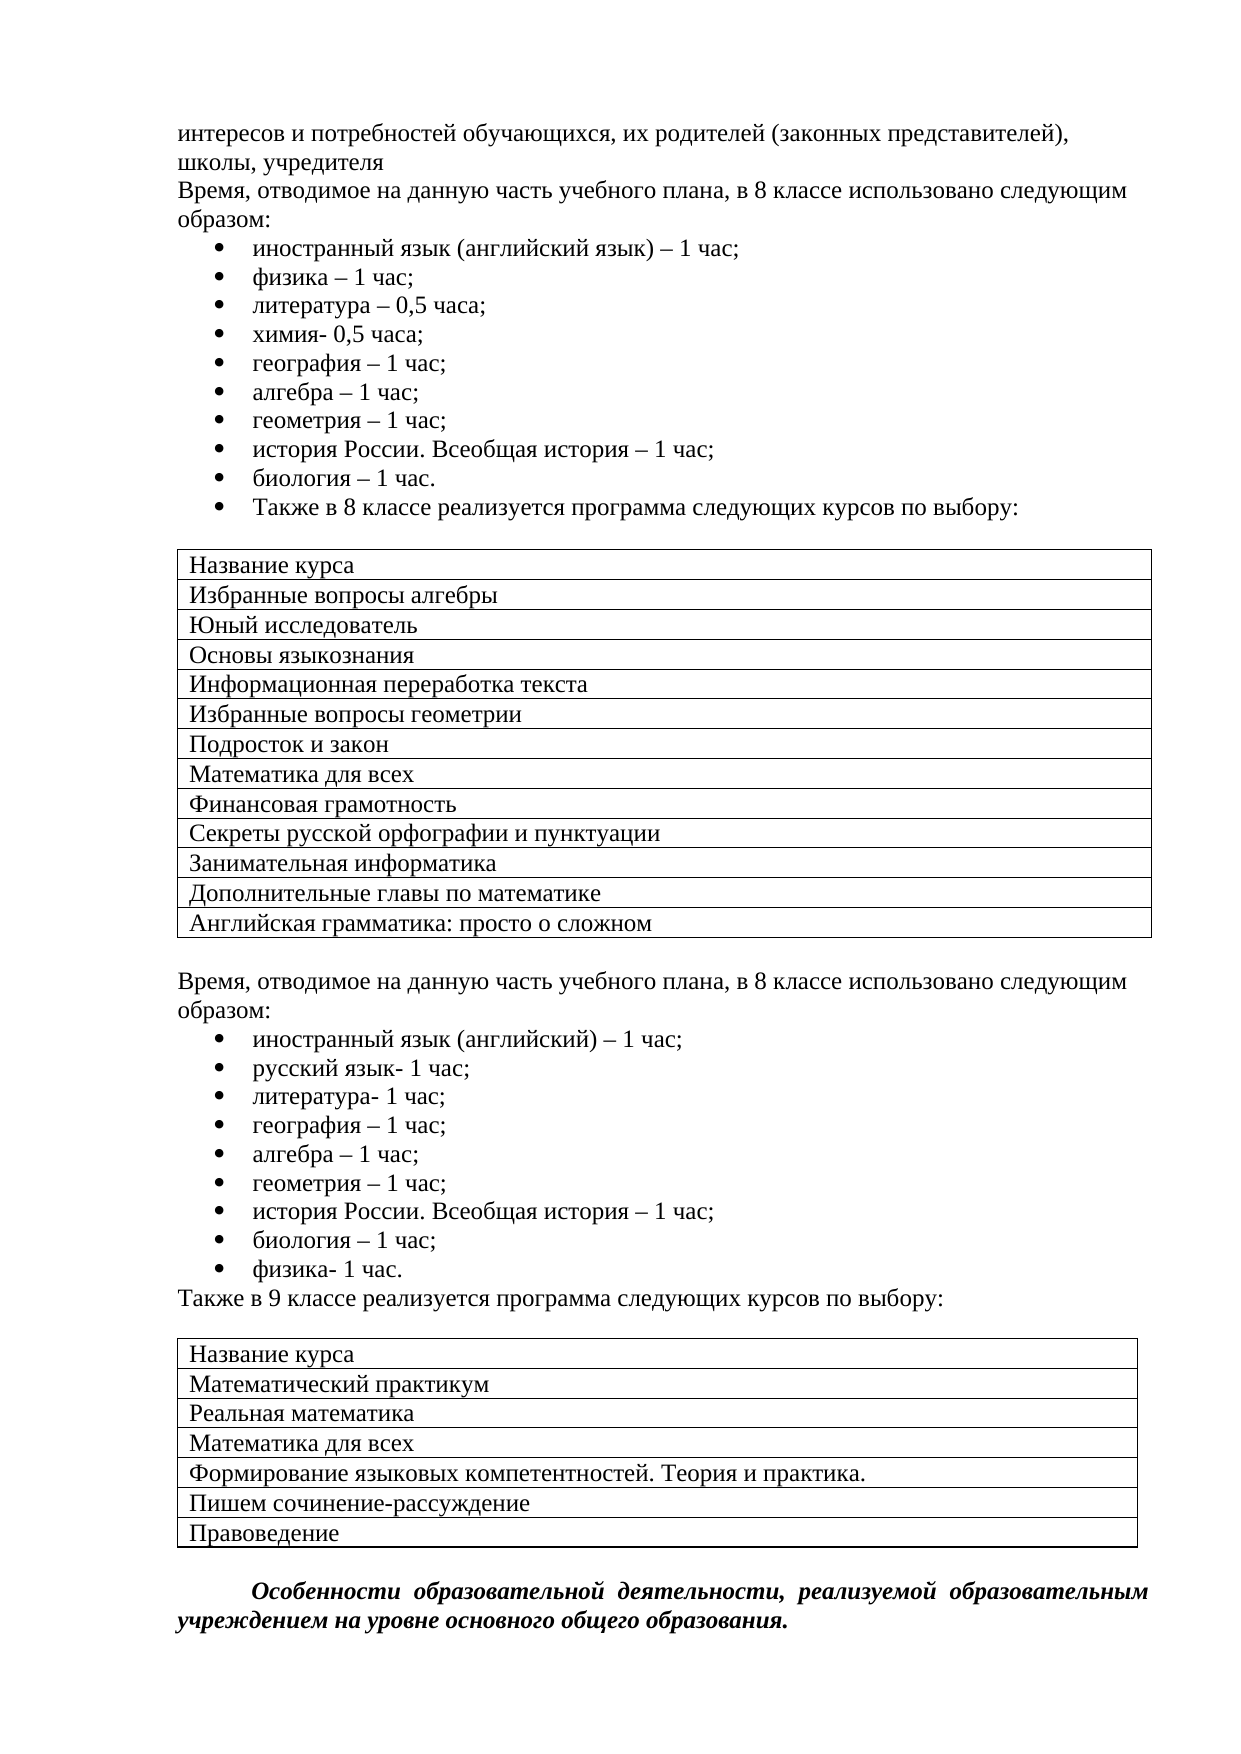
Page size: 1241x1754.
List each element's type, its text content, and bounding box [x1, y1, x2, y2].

list биология – 1 час; [177, 1225, 1152, 1254]
list биология – 1 час. [177, 463, 1152, 492]
table_cell Подросток и закон [178, 729, 1151, 758]
table_cell Избранные вопросы алгебры [178, 580, 1151, 609]
list иностранный язык (английский язык) – 1 час; [177, 233, 1152, 262]
text Время, отводимое на данную часть учебного плана, в 8 классе использовано следующим образом: [177, 966, 1152, 1024]
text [177, 118, 1152, 176]
table_cell Избранные вопросы геометрии [178, 699, 1151, 728]
table_cell Юный исследователь [178, 610, 1151, 639]
list геометрия – 1 час; [177, 406, 1152, 434]
text Особенности образовательной деятельности, реализуемой образовательным учреждением на уровне основного общего образования. [177, 1576, 1152, 1634]
list литература- 1 час; [177, 1081, 1152, 1110]
table_cell Занимательная информатика [178, 848, 1151, 877]
list химия- 0,5 часа; [177, 319, 1152, 348]
table_cell Формирование языковых компетентностей. Теория и практика. [178, 1458, 1137, 1487]
table_cell Секреты русской орфографии и пунктуации [178, 819, 1151, 847]
table_header Название курса [178, 1339, 1137, 1368]
table_cell Английская грамматика: просто о сложном [178, 908, 1151, 937]
table_cell Основы языкознания [178, 640, 1151, 668]
list литература – 0,5 часа; [177, 291, 1152, 319]
list Также в 8 классе реализуется программа следующих курсов по выбору: [215, 492, 1152, 521]
list алгебра – 1 час; [177, 1139, 1152, 1168]
list физика – 1 час; [177, 262, 1152, 291]
text Время, отводимое на данную часть учебного плана, в 8 классе использовано следующим образом: [177, 176, 1152, 233]
list физика- 1 час. [177, 1254, 1152, 1283]
list история России. Всеобщая история – 1 час; [177, 434, 1152, 463]
list русский язык- 1 час; [177, 1053, 1152, 1081]
list геометрия – 1 час; [177, 1168, 1152, 1196]
table_cell Информационная переработка текста [178, 670, 1151, 698]
table_cell Математика для всех [178, 759, 1151, 788]
list иностранный язык (английский) – 1 час; [177, 1024, 1152, 1053]
table_cell Математический практикум [178, 1369, 1137, 1397]
table_cell Пишем сочинение-рассуждение [178, 1488, 1137, 1517]
table_cell Финансовая грамотность [178, 789, 1151, 817]
table_cell Реальная математика [178, 1399, 1137, 1427]
text Также в 9 классе реализуется программа следующих курсов по выбору: [177, 1283, 1152, 1311]
list история России. Всеобщая история – 1 час; [177, 1196, 1152, 1225]
list география – 1 час; [177, 1110, 1152, 1139]
table_cell Правоведение [178, 1518, 1137, 1546]
list география – 1 час; [177, 348, 1152, 377]
table_cell Дополнительные главы по математике [178, 878, 1151, 907]
list алгебра – 1 час; [177, 377, 1152, 406]
table_cell Математика для всех [178, 1428, 1137, 1457]
table_header Название курса [178, 550, 1151, 579]
